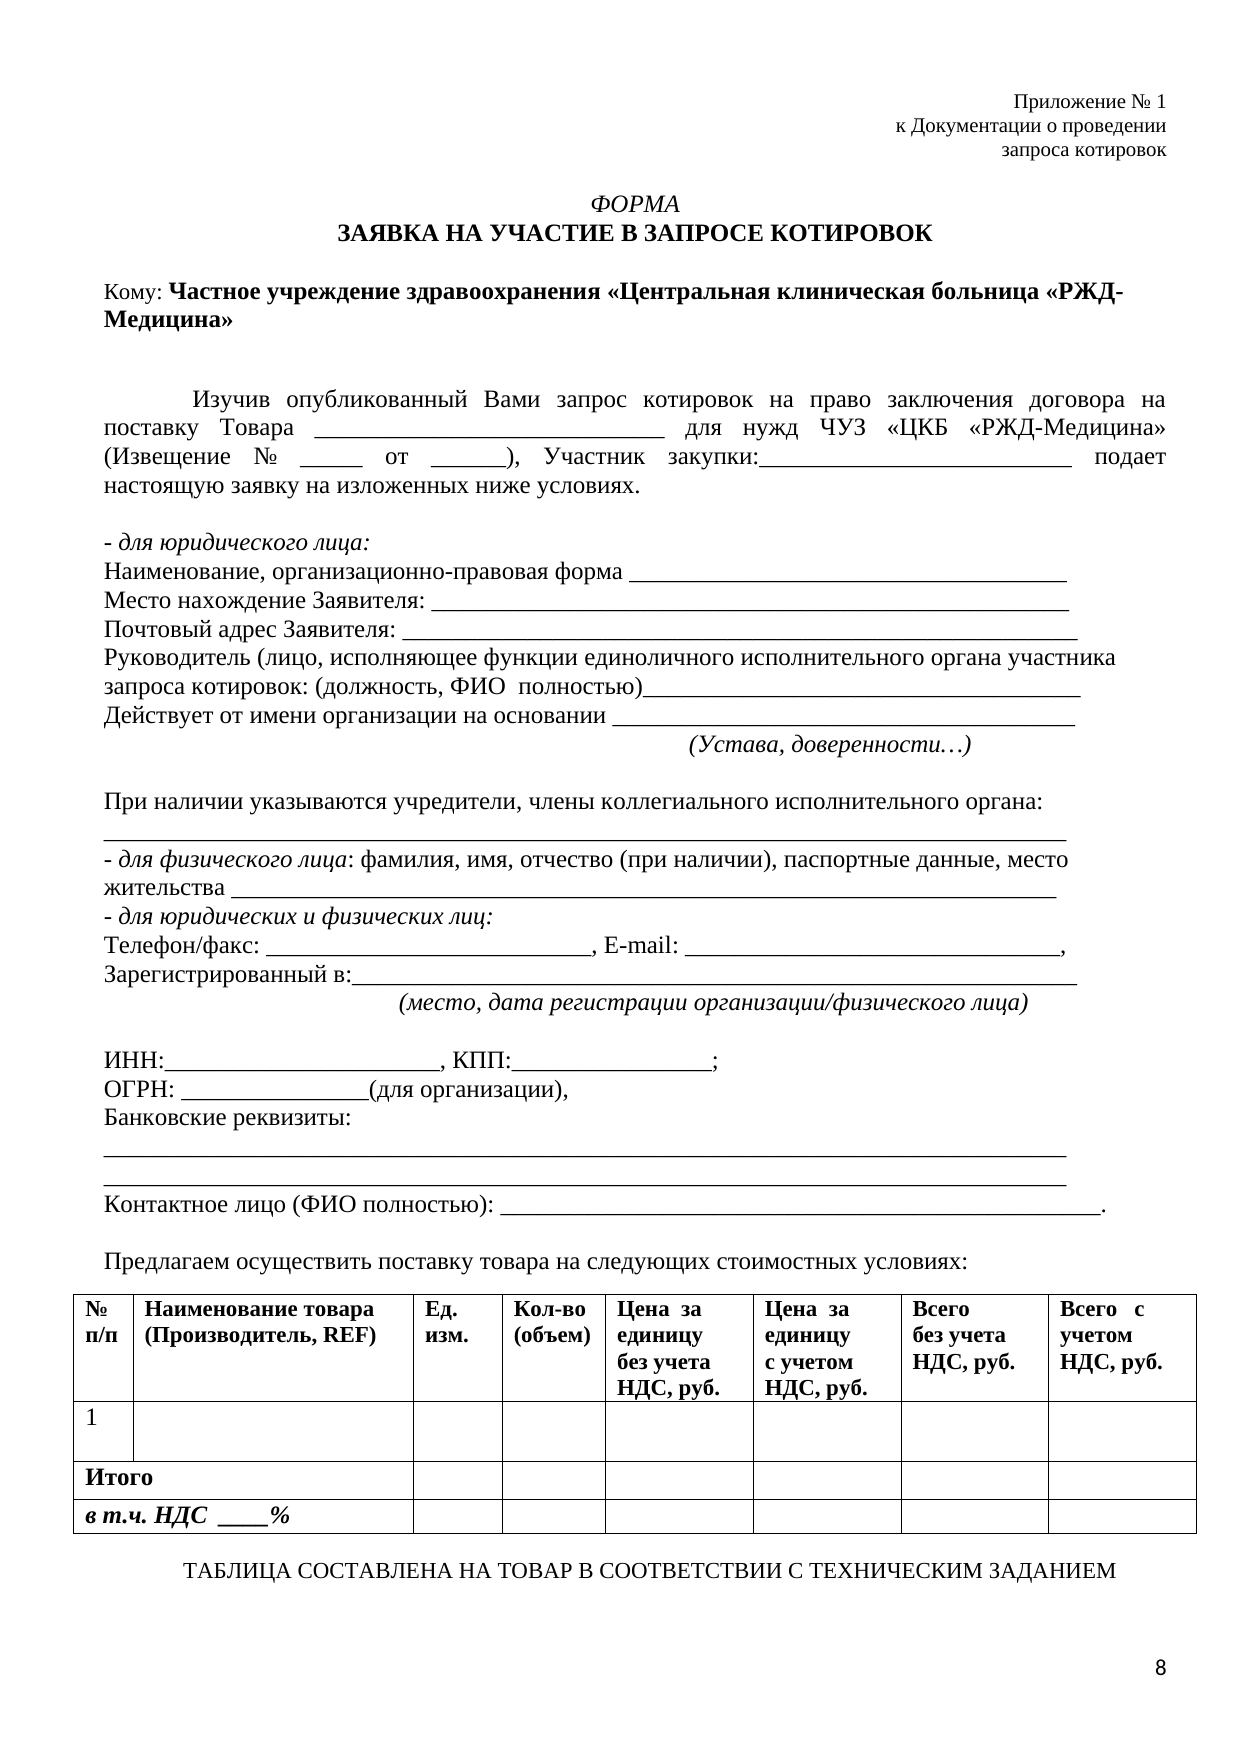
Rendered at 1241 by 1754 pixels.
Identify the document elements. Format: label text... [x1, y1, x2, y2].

table_header Всего с учетом НДС, руб. [1049, 1295, 1196, 1401]
table_cell [503, 1402, 605, 1461]
text ИНН:______________________, КПП:________________; [103, 1045, 1167, 1074]
table_cell [414, 1500, 502, 1533]
text Приложение № 1 [103, 89, 1167, 113]
table_cell [134, 1402, 413, 1461]
table_header Наименование товара (Производитель, REF) [134, 1295, 413, 1401]
text Зарегистрированный в:__________________________________________________________ [103, 959, 1167, 987]
table_cell [606, 1462, 753, 1499]
text ЗАЯВКА НА УЧАСТИЕ В ЗАПРОСЕ КОТИРОВОК [103, 218, 1167, 247]
table_cell [503, 1500, 605, 1533]
text Контактное лицо (ФИО полностью): ________________________________________________. [103, 1189, 1167, 1217]
table_cell [902, 1462, 1048, 1499]
text _____________________________________________________________________________ [103, 815, 1167, 844]
text Предлагаем осуществить поставку товара на следующих стоимостных условиях: [103, 1246, 1167, 1275]
table_header Цена за единицу без учета НДС, руб. [606, 1295, 753, 1401]
table_cell [414, 1462, 502, 1499]
text (место, дата регистрации организации/физического лица) [103, 987, 1167, 1016]
text _____________________________________________________________________________ [103, 1131, 1167, 1160]
table_cell [606, 1402, 753, 1461]
table_header Всего без учета НДС, руб. [902, 1295, 1048, 1401]
text ОГРН: _______________(для организации), [103, 1074, 1167, 1102]
text При наличии указываются учредители, члены коллегиального исполнительного органа: [103, 786, 1167, 815]
table_cell [414, 1402, 502, 1461]
text - для юридического лица: [103, 527, 1167, 556]
table_cell [754, 1402, 901, 1461]
text Почтовый адрес Заявителя: ______________________________________________________ [103, 614, 1167, 642]
table_cell [754, 1500, 901, 1533]
text Телефон/факс: __________________________, E-mail: ______________________________, [103, 930, 1167, 959]
text - для физического лица: фамилия, имя, отчество (при наличии), паспортные данные, место жительства __________________________________________________________________ [103, 844, 1167, 901]
table_header Ед. изм. [414, 1295, 502, 1401]
table_header № п/п [74, 1295, 133, 1401]
table_cell [902, 1500, 1048, 1533]
table_cell 1 [74, 1402, 133, 1461]
table_cell [1049, 1462, 1196, 1499]
text Действует от имени организации на основании _____________________________________ [103, 700, 1167, 729]
text Место нахождение Заявителя: ___________________________________________________ [103, 585, 1167, 614]
text ФОРМА [103, 189, 1167, 218]
text ТАБЛИЦА СОСТАВЛЕНА НА ТОВАР В СООТВЕТСТВИИ С ТЕХНИЧЕСКИМ ЗАДАНИЕМ [103, 1557, 1167, 1584]
text Изучив опубликованный Вами запрос котировок на право заключения договора на поставку Товара ____________________________ для нужд ЧУЗ «ЦКБ «РЖД-Медицина» (Извещение № _____ от ______), Участник закупки:_________________________ подает настоящую заявку на изложенных ниже условиях. [103, 384, 1167, 499]
text Наименование, организационно-правовая форма ___________________________________ [103, 556, 1167, 585]
table_cell [1049, 1500, 1196, 1533]
table_cell [754, 1462, 901, 1499]
text (Устава, доверенности…) [103, 729, 1167, 757]
text к Документации о проведении [103, 113, 1167, 137]
table_cell [503, 1462, 605, 1499]
text - для юридических и физических лиц: [103, 901, 1167, 930]
text _____________________________________________________________________________ [103, 1160, 1167, 1189]
table_cell Итого [74, 1462, 413, 1499]
text Руководитель (лицо, исполняющее функции единоличного исполнительного органа участника запроса котировок: (должность, ФИО полностью)___________________________________ [103, 642, 1167, 700]
text Кому: Частное учреждение здравоохранения «Центральная клиническая больница «РЖД- Медицина» [103, 276, 1167, 333]
table_cell [902, 1402, 1048, 1461]
text запроса котировок [103, 137, 1167, 161]
table_cell [606, 1500, 753, 1533]
text Банковские реквизиты: [103, 1102, 1167, 1131]
table_header Кол-во (объем) [503, 1295, 605, 1401]
table_cell [1049, 1402, 1196, 1461]
table_header Цена за единицу с учетом НДС, руб. [754, 1295, 901, 1401]
table_cell в т.ч. НДС ____% [74, 1500, 413, 1533]
